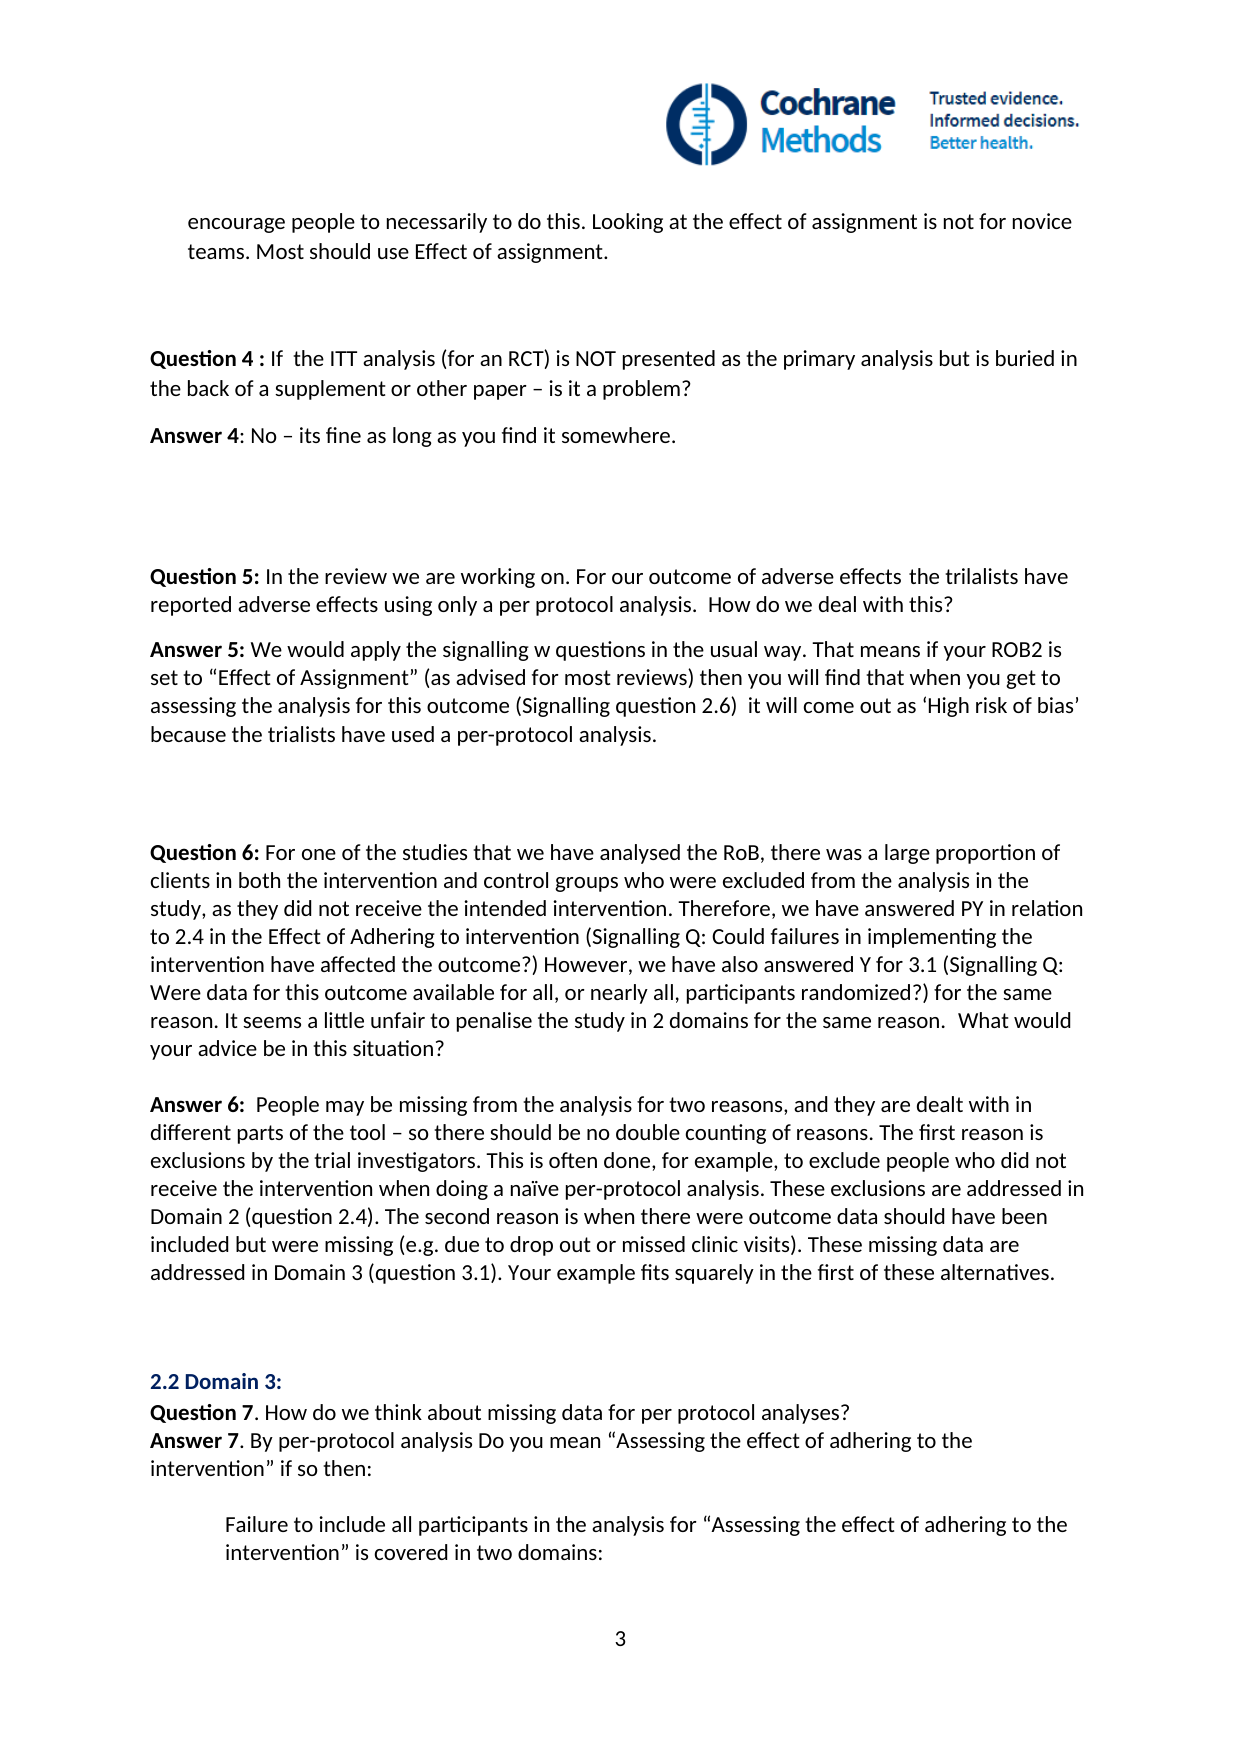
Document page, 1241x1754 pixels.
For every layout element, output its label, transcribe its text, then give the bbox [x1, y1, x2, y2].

text Question 6: For one of the studies that we have analysed the RoB, there was a large proportion of clients in both the intervention and control groups who were excluded from the analysis in the study, as they did not receive the intended intervention. Therefore, we have answered PY in relation to 2.4 in the Effect of Adhering to intervention (Signalling Q: Could failures in implementing the intervention have affected the outcome?) However, we have also answered Y for 3.1 (Signalling Q: Were data for this outcome available for all, or nearly all, participants randomized?) for the same reason. It seems a little unfair to penalise the study in 2 domains for the same reason. What would your advice be in this situation? [150, 838, 1090, 1062]
text Answer 6: People may be missing from the analysis for two reasons, and they are dealt with in different parts of the tool – so there should be no double counting of reasons. The first reason is exclusions by the trial investigators. This is often done, for example, to exclude people who did not receive the intervention when doing a naïve per-protocol analysis. These exclusions are addressed in Domain 2 (question 2.4). The second reason is when there were outcome data should have been included but were missing (e.g. due to drop out or missed clinic visits). These missing data are addressed in Domain 3 (question 3.1). Your example fits squarely in the first of these alternatives. [150, 1090, 1090, 1286]
text Answer 5: We would apply the signalling w questions in the usual way. That means if your ROB2 is set to “Effect of Assignment” (as advised for most reviews) then you will find that when you get to assessing the analysis for this outcome (Signalling question 2.6) it will come out as ‘High risk of bias’ because the trialists have used a per-protocol analysis. [150, 635, 1090, 748]
list Failure to include all participants in the analysis for “Assessing the effect of adhering to the intervention” is covered in two domains: [225, 1510, 1090, 1566]
subtitle 2.2 Domain 3: [150, 1367, 1090, 1396]
text Question 4 : If the ITT analysis (for an RCT) is NOT presented as the primary analysis but is buried in the back of a supplement or other paper – is it a problem? [150, 344, 1090, 402]
text Answer 4: No – its fine as long as you find it somewhere. [150, 421, 1090, 449]
text Question 5: In the review we are working on. For our outcome of adverse effects the trilalists have reported adverse effects using only a per protocol analysis. How do we deal with this? [150, 562, 1090, 618]
list Answer 7. By per-protocol analysis Do you mean “Assessing the effect of adhering to the intervention” if so then: [150, 1426, 1090, 1482]
list Question 7. How do we think about missing data for per protocol analyses? [150, 1398, 1090, 1426]
picture [649, 73, 1091, 177]
